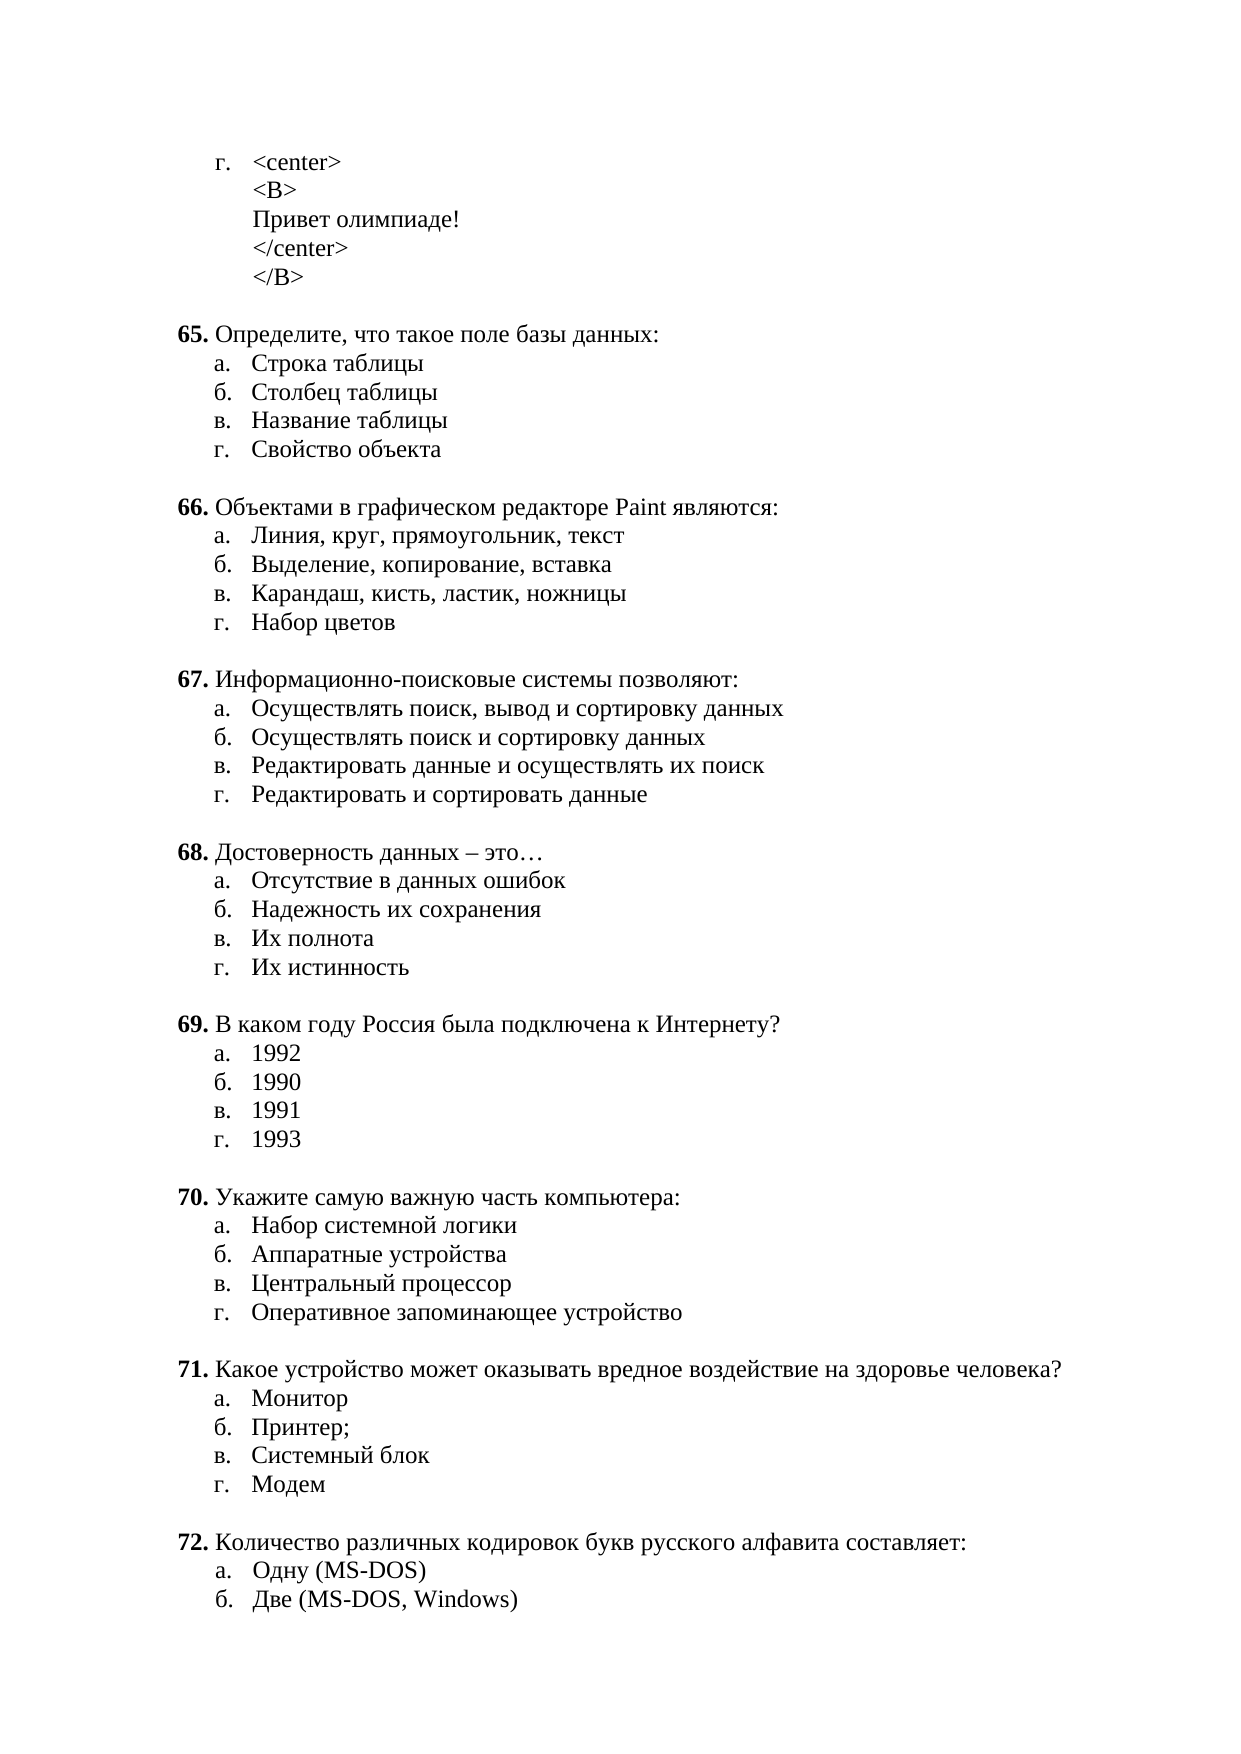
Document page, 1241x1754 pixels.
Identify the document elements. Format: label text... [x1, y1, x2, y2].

list Аппаратные устройства [213, 1239, 1152, 1268]
list Название таблицы [213, 406, 1152, 434]
text 70. Укажите самую важную часть компьютера: [177, 1182, 1152, 1211]
list Центральный процессор [213, 1268, 1152, 1297]
list Строка таблицы [213, 348, 1152, 377]
text 67. Информационно-поисковые системы позволяют: [177, 664, 1152, 693]
list Набор системной логики [213, 1211, 1152, 1239]
text 66. Объектами в графическом редакторе Paint являются: [177, 492, 1152, 521]
list 1990 [213, 1067, 1152, 1096]
list </center> [252, 233, 1152, 262]
list 1991 [213, 1096, 1152, 1124]
list Отсутствие в данных ошибок [213, 866, 1152, 894]
list <B> [252, 176, 1152, 204]
list Монитор [213, 1383, 1152, 1412]
list 1992 [213, 1038, 1152, 1067]
list Оперативное запоминающее устройство [213, 1297, 1152, 1326]
list Осуществлять поиск и сортировку данных [213, 722, 1152, 751]
list Свойство объекта [213, 434, 1152, 463]
list Осуществлять поиск, вывод и сортировку данных [213, 693, 1152, 722]
list 1993 [213, 1124, 1152, 1153]
list <center> [215, 147, 1152, 176]
list Надежность их сохранения [213, 894, 1152, 923]
list Одну (MS-DOS) [215, 1556, 1152, 1584]
list Столбец таблицы [213, 377, 1152, 406]
list Редактировать данные и осуществлять их поиск [213, 751, 1152, 779]
list Редактировать и сортировать данные [213, 779, 1152, 808]
list Выделение, копирование, вставка [213, 549, 1152, 578]
list Системный блок [213, 1441, 1152, 1469]
text 71. Какое устройство может оказывать вредное воздействие на здоровье человека? [177, 1354, 1152, 1383]
list Линия, круг, прямоугольник, текст [213, 521, 1152, 549]
list Привет олимпиаде! [252, 204, 1152, 233]
list Их истинность [213, 952, 1152, 981]
list Их полнота [213, 923, 1152, 952]
list </B> [252, 262, 1152, 291]
list Карандаш, кисть, ластик, ножницы [213, 578, 1152, 607]
text 72. Количество различных кодировок букв русского алфавита составляет: [177, 1527, 1152, 1556]
text 65. Определите, что такое поле базы данных: [177, 319, 1152, 348]
list Две (MS-DOS, Windows) [215, 1584, 1152, 1613]
list Принтер; [213, 1412, 1152, 1441]
text 69. В каком году Россия была подключена к Интернету? [177, 1009, 1152, 1038]
list Набор цветов [213, 607, 1152, 636]
list Модем [213, 1469, 1152, 1498]
text 68. Достоверность данных – это… [177, 837, 1152, 866]
